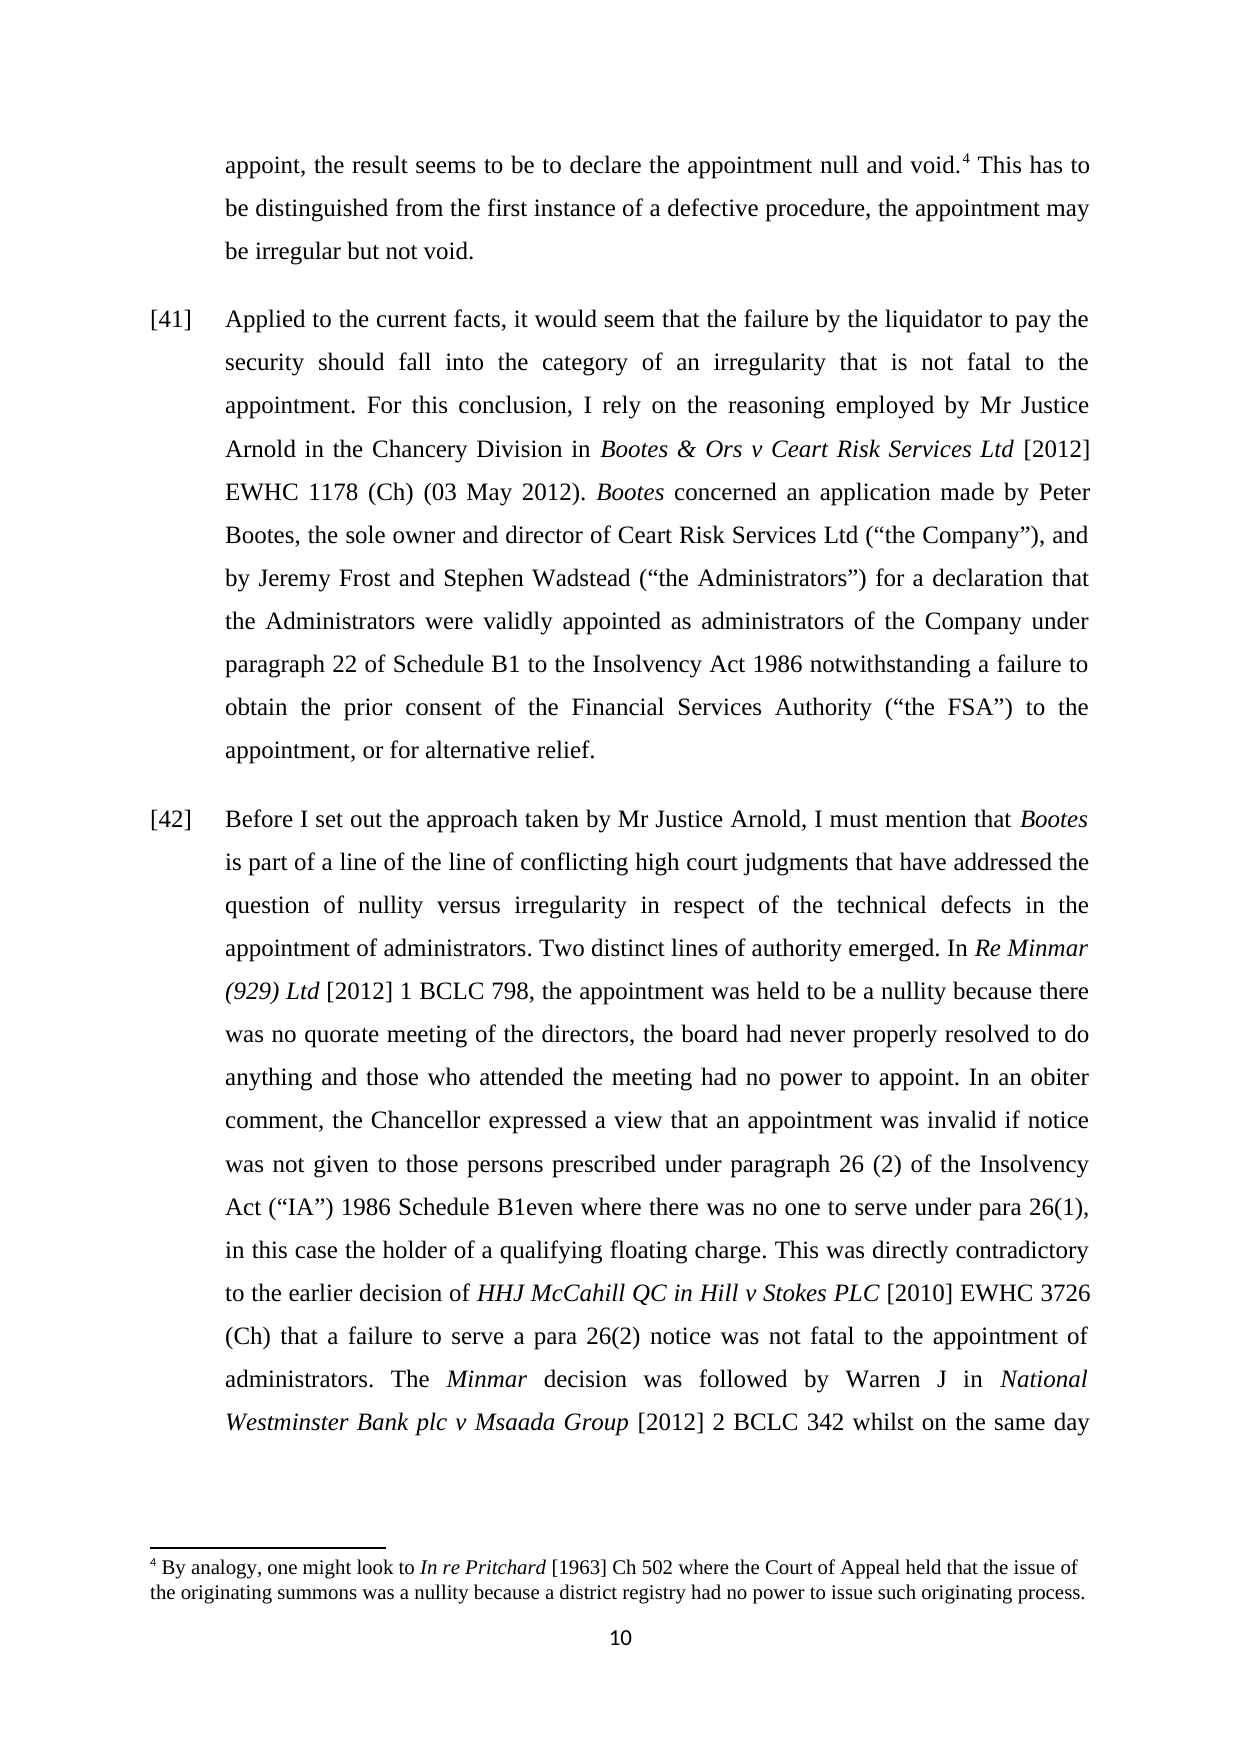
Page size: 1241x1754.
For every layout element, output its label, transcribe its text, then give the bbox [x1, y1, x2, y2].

list Applied to the current facts, it would seem that the failure by the liquidator to pay the security should fall into the category of an irregularity that is not fatal to the appointment. For this conclusion, I rely on the reasoning employed by Mr Justice Arnold in the Chancery Division in Bootes & Ors v Ceart Risk Services Ltd [2012] EWHC 1178 (Ch) (03 May 2012). Bootes concerned an application made by Peter Bootes, the sole owner and director of Ceart Risk Services Ltd (“the Company”), and by Jeremy Frost and Stephen Wadstead (“the Administrators”) for a declaration that the Administrators were validly appointed as administrators of the Company under paragraph 22 of Schedule B1 to the Insolvency Act 1986 notwithstanding a failure to obtain the prior consent of the Financial Services Authority (“the FSA”) to the appointment, or for alternative relief. [150, 304, 1090, 764]
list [150, 150, 1090, 265]
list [150, 804, 1090, 1436]
